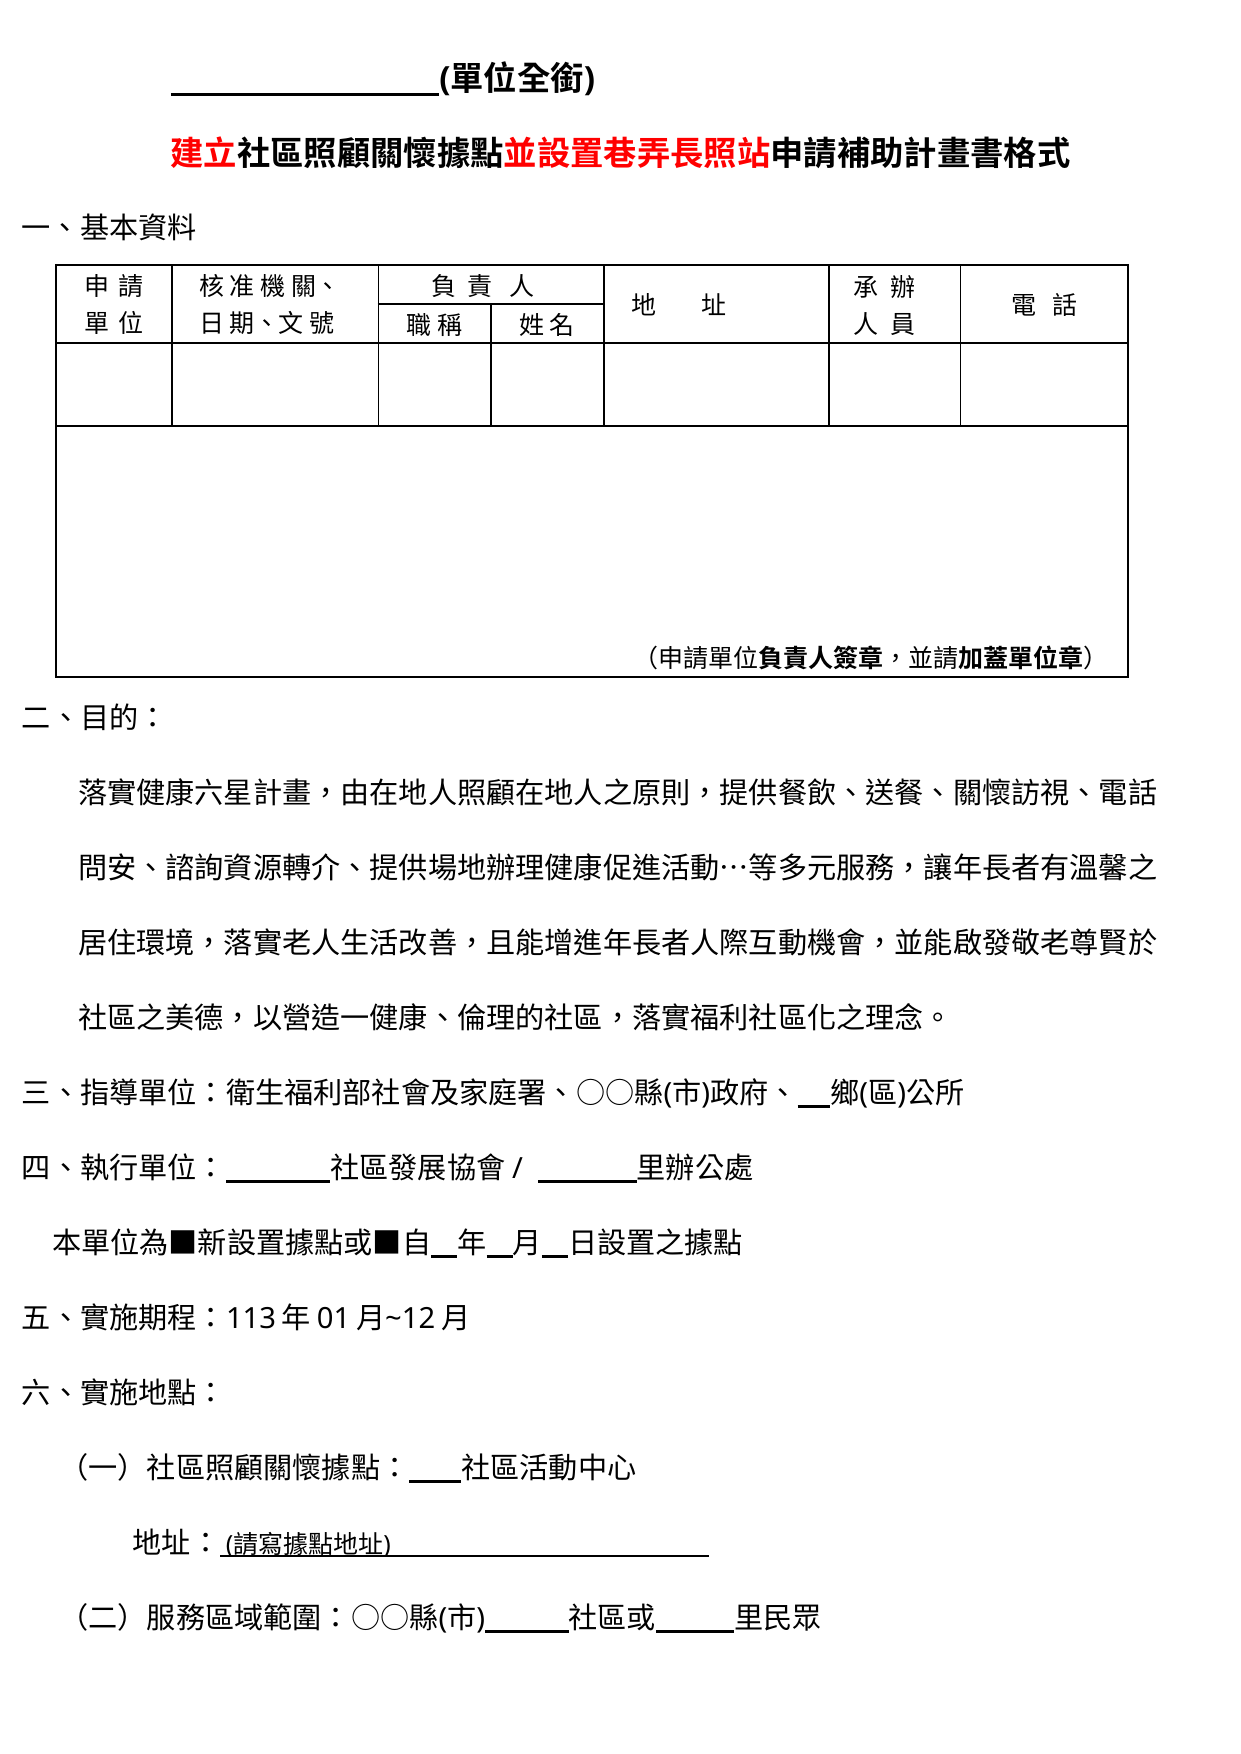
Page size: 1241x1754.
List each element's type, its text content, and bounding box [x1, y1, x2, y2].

table_header 負 責 人 [379, 266, 603, 303]
text 六、實施地點： [22, 1353, 1181, 1428]
table_cell [57, 344, 171, 425]
table_header 電 話 [961, 266, 1127, 342]
text （二）服務區域範圍：○○縣(市) 社區或 里民眾 [59, 1578, 1181, 1653]
text 本單位為■新設置據點或■自 年 月 日設置之據點 [22, 1203, 1181, 1278]
table_cell 職 稱 [379, 305, 490, 342]
text 三、指導單位：衛生福利部社會及家庭署、○○縣(市)政府、 鄉(區)公所 [22, 1053, 1181, 1128]
text （一）社區照顧關懷據點： 社區活動中心 [59, 1428, 1181, 1503]
text (單位全銜) [59, 39, 1181, 114]
table_cell [830, 344, 960, 425]
table_cell [379, 344, 490, 425]
table_header 承 辦 人 員 [830, 266, 960, 342]
text 地址： (請寫據點地址) [117, 1503, 1181, 1578]
text 四、執行單位： 社區發展協會 / 里辦公處 [22, 1128, 1181, 1203]
table_cell （申請單位負責人簽章，並請加蓋單位章） [57, 427, 1127, 676]
text 二、目的： [22, 678, 1181, 753]
table_cell [605, 344, 828, 425]
table_cell [173, 344, 378, 425]
table_cell [961, 344, 1127, 425]
text 五、實施期程：113年01月~12月 [22, 1278, 1181, 1353]
table_cell [492, 344, 603, 425]
table_cell 姓 名 [492, 305, 603, 342]
table_header 地 址 [605, 266, 828, 342]
table_header 申 請 單 位 [57, 266, 171, 342]
text 落實健康六星計畫，由在地人照顧在地人之原則，提供餐飲、送餐、關懷訪視、電話問安、諮詢資源轉介、提供場地辦理健康促進活動…等多元服務，讓年長者有溫馨之居住環境，落實老人生活改善，且能增進年長者人際互動機會，並能啟發敬老尊賢於社區之美德，以營造一健康、倫理的社區，落實福利社區化之理念。 [78, 753, 1181, 1053]
text 一、基本資料 [3, 189, 1181, 264]
text 建立社區照顧關懷據點並設置巷弄長照站申請補助計畫書格式 [59, 114, 1181, 189]
table_header 核 准 機 關、 日 期、文 號 [173, 266, 378, 342]
